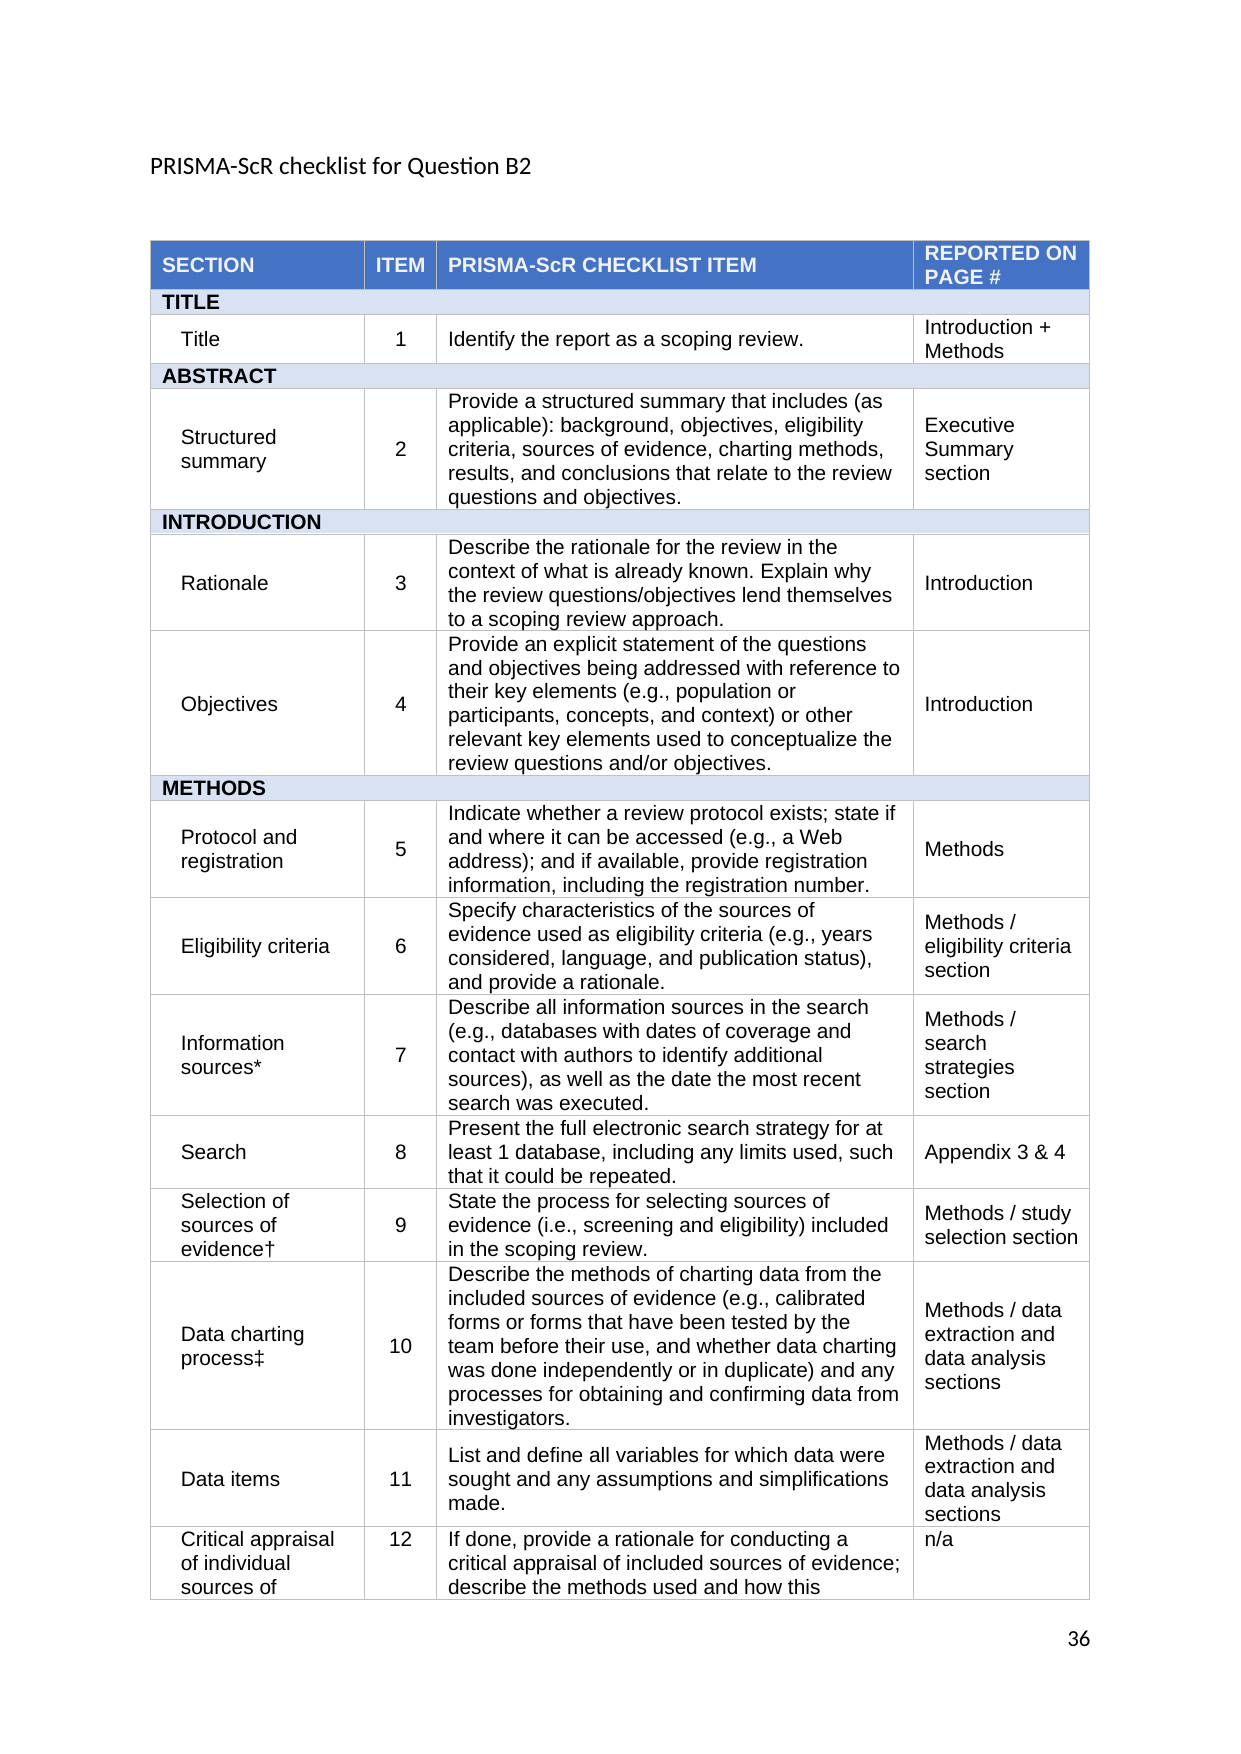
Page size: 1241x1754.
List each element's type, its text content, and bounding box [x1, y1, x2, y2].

table_cell Structured summary [151, 389, 364, 508]
table_cell Specify characteristics of the sources of evidence used as eligibility criteria (e.g., years considered, language, and publication status), and provide a rationale. [437, 898, 913, 994]
table_cell Describe the methods of charting data from the included sources of evidence (e.g., calibrated forms or forms that have been tested by the team before their use, and whether data charting was done independently or in duplicate) and any processes for obtaining and confirming data from investigators. [437, 1262, 913, 1429]
table_cell Protocol and registration [151, 801, 364, 897]
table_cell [151, 1527, 364, 1599]
table_cell Identify the report as a scoping review. [437, 315, 913, 363]
table_cell Data items [151, 1430, 364, 1526]
table_cell Objectives [151, 631, 364, 775]
table_cell 7 [365, 995, 436, 1115]
table_header REPORTED ON PAGE # [914, 241, 1089, 289]
table_cell Present the full electronic search strategy for at least 1 database, including any limits used, such that it could be repeated. [437, 1116, 913, 1188]
table_cell TITLE [151, 290, 1089, 314]
table_cell 6 [365, 898, 436, 994]
table_cell Search [151, 1116, 364, 1188]
table_header ITEM [365, 241, 436, 289]
table_cell Title [151, 315, 364, 363]
table_cell 1 [365, 315, 436, 363]
table_cell 2 [365, 389, 436, 508]
table_cell 10 [365, 1262, 436, 1429]
table_cell Eligibility criteria [151, 898, 364, 994]
table_cell ABSTRACT [151, 364, 1089, 388]
table_cell Information sources* [151, 995, 364, 1115]
table_cell Selection of sources of evidence† [151, 1189, 364, 1261]
table_cell Provide an explicit statement of the questions and objectives being addressed with reference to their key elements (e.g., population or participants, concepts, and context) or other relevant key elements used to conceptualize the review questions and/or objectives. [437, 631, 913, 775]
table_cell State the process for selecting sources of evidence (i.e., screening and eligibility) included in the scoping review. [437, 1189, 913, 1261]
text PRISMA-ScR checklist for Question B2 [150, 150, 1090, 181]
table_cell 5 [365, 801, 436, 897]
table_cell List and define all variables for which data were sought and any assumptions and simplifications made. [437, 1430, 913, 1526]
table_header SECTION [151, 241, 364, 289]
table_cell Describe all information sources in the search (e.g., databases with dates of coverage and contact with authors to identify additional sources), as well as the date the most recent search was executed. [437, 995, 913, 1115]
table_cell Provide a structured summary that includes (as applicable): background, objectives, eligibility criteria, sources of evidence, charting methods, results, and conclusions that relate to the review questions and objectives. [437, 389, 913, 508]
table_cell INTRODUCTION [151, 510, 1089, 533]
table_cell Rationale [151, 535, 364, 630]
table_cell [437, 1527, 913, 1599]
table_cell Describe the rationale for the review in the context of what is already known. Explain why the review questions/objectives lend themselves to a scoping review approach. [437, 535, 913, 630]
table_cell METHODS [151, 776, 1089, 800]
table_header PRISMA-ScR CHECKLIST ITEM [437, 241, 913, 289]
table_cell Data charting process‡ [151, 1262, 364, 1429]
table_cell 8 [365, 1116, 436, 1188]
table_cell 3 [365, 535, 436, 630]
table_cell Indicate whether a review protocol exists; state if and where it can be accessed (e.g., a Web address); and if available, provide registration information, including the registration number. [437, 801, 913, 897]
table_cell 12 [365, 1527, 436, 1599]
table_cell 11 [365, 1430, 436, 1526]
table_cell 9 [365, 1189, 436, 1261]
table_cell 4 [365, 631, 436, 775]
